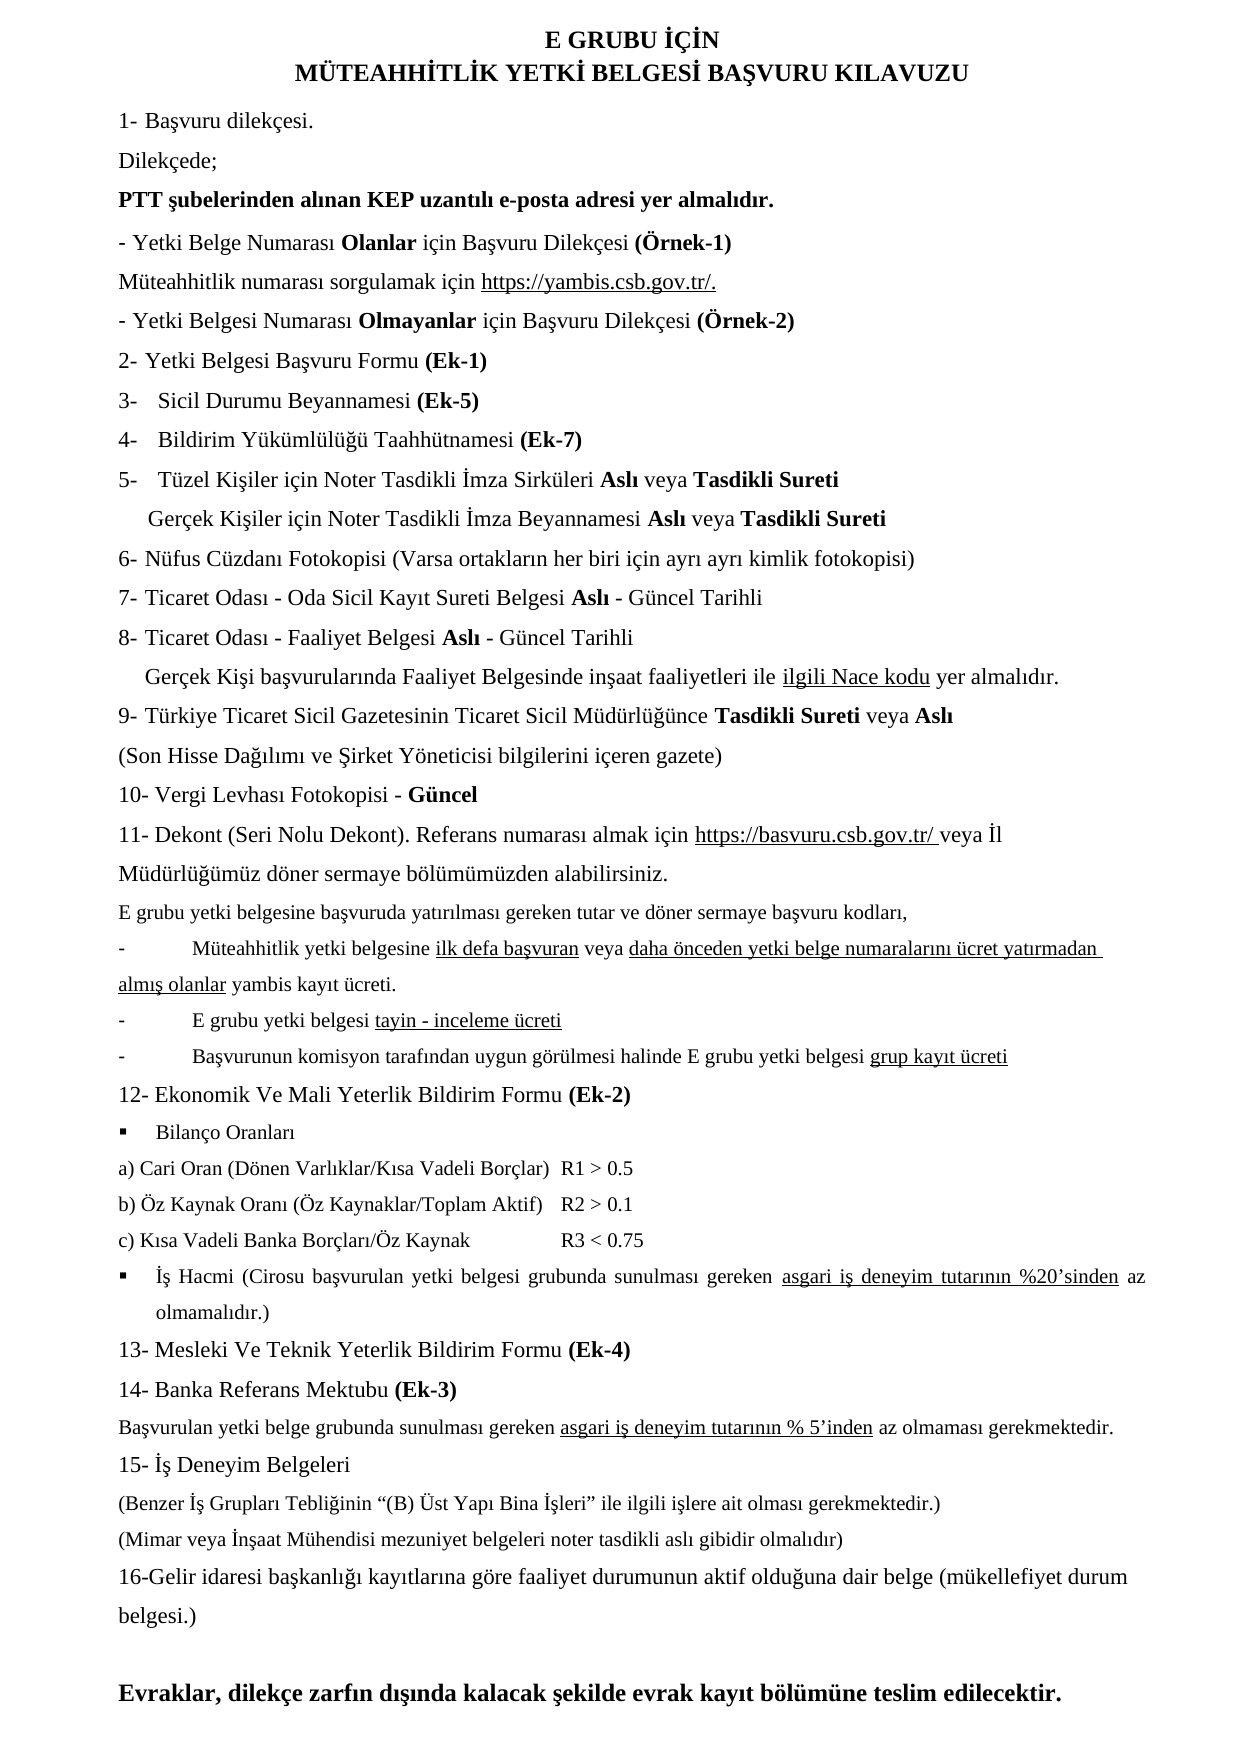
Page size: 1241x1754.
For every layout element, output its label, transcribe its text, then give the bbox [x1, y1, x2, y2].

list Bilanço Oranları [118, 1120, 1146, 1144]
list Dekont (Seri Nolu Dekont). Referans numarası almak için https://basvuru.csb.gov.tr/ veya İl Müdürlüğümüz döner sermaye bölümümüzden alabilirsiniz. [118, 821, 1146, 887]
list Yetki Belgesi Başvuru Formu (Ek-1) [118, 347, 1146, 373]
list Yetki Belge Numarası Olanlar için Başvuru Dilekçesi (Örnek-1) Müteahhitlik numarası sorgulamak için https://yambis.csb.gov.tr/. [118, 228, 738, 294]
text Gerçek Kişiler için Noter Tasdikli İmza Beyannamesi Aslı veya Tasdikli Sureti [118, 505, 1146, 531]
list Yetki Belgesi Numarası Olmayanlar için Başvuru Dilekçesi (Örnek-2) [118, 307, 1146, 334]
list E grubu yetki belgesi tayin - inceleme ücreti [118, 1008, 1146, 1032]
text E GRUBU İÇİN [103, 25, 1146, 53]
list Banka Referans Mektubu (Ek-3) [118, 1376, 1146, 1402]
text Başvurulan yetki belge grubunda sunulması gereken asgari iş deneyim tutarının % 5’inden az olmaması gerekmektedir. [118, 1415, 1146, 1439]
text b) Öz Kaynak Oranı (Öz Kaynaklar/Toplam Aktif) R2 > 0.1 [118, 1192, 1146, 1216]
text E grubu yetki belgesine başvuruda yatırılması gereken tutar ve döner sermaye başvuru kodları, [118, 900, 1146, 924]
list Başvurunun komisyon tarafından uygun görülmesi halinde E grubu yetki belgesi grup kayıt ücreti [118, 1044, 1146, 1068]
text a) Cari Oran (Dönen Varlıklar/Kısa Vadeli Borçlar) R1 > 0.5 [118, 1156, 1146, 1180]
list Mesleki Ve Teknik Yeterlik Bildirim Formu (Ek-4) [118, 1336, 1146, 1363]
list Türkiye Ticaret Sicil Gazetesinin Ticaret Sicil Müdürlüğünce Tasdikli Sureti veya Aslı [118, 702, 1146, 729]
text Dilekçede; [118, 147, 1146, 173]
text 16-Gelir idaresi başkanlığı kayıtlarına göre faaliyet durumunun aktif olduğuna dair belge (mükellefiyet durum belgesi.) [118, 1563, 1146, 1629]
list Ticaret Odası - Oda Sicil Kayıt Sureti Belgesi Aslı - Güncel Tarihli [118, 584, 1146, 610]
text (Son Hisse Dağılımı ve Şirket Yöneticisi bilgilerini içeren gazete) [118, 742, 1146, 768]
text MÜTEAHHİTLİK YETKİ BELGESİ BAŞVURU KILAVUZU [103, 58, 1146, 87]
list Sicil Durumu Beyannamesi (Ek-5) [118, 387, 1146, 413]
text (Mimar veya İnşaat Mühendisi mezuniyet belgeleri noter tasdikli aslı gibidir olmalıdır) [118, 1527, 1146, 1551]
list Nüfus Cüzdanı Fotokopisi (Varsa ortakların her biri için ayrı ayrı kimlik fotokopisi) [118, 544, 1146, 571]
list İş Deneyim Belgeleri [118, 1451, 1146, 1478]
list İş Hacmi (Cirosu başvurulan yetki belgesi grubunda sunulması gereken asgari iş deneyim tutarının %20’sinden az olmamalıdır.) [118, 1264, 1146, 1324]
list Vergi Levhası Fotokopisi - Güncel [118, 781, 1146, 808]
text PTT şubelerinden alınan KEP uzantılı e-posta adresi yer almalıdır. [118, 186, 1146, 213]
text Gerçek Kişi başvurularında Faaliyet Belgesinde inşaat faaliyetleri ile ilgili Nace kodu yer almalıdır. [118, 663, 1146, 689]
list Ticaret Odası - Faaliyet Belgesi Aslı - Güncel Tarihli [118, 623, 1146, 650]
text Evraklar, dilekçe zarfın dışında kalacak şekilde evrak kayıt bölümüne teslim edilecektir. [118, 1678, 1146, 1707]
text (Benzer İş Grupları Tebliğinin “(B) Üst Yapı Bina İşleri” ile ilgili işlere ait olması gerekmektedir.) [118, 1491, 1146, 1515]
text 1- Başvuru dilekçesi. [118, 107, 1146, 134]
list Müteahhitlik yetki belgesine ilk defa başvuran veya daha önceden yetki belge numaralarını ücret yatırmadan almış olanlar yambis kayıt ücreti. [118, 936, 1146, 996]
text c) Kısa Vadeli Banka Borçları/Öz Kaynak R3 < 0.75 [118, 1228, 1146, 1252]
list Ekonomik Ve Mali Yeterlik Bildirim Formu (Ek-2) [118, 1081, 1146, 1107]
list Bildirim Yükümlülüğü Taahhütnamesi (Ek-7) [118, 426, 1146, 452]
list Tüzel Kişiler için Noter Tasdikli İmza Sirküleri Aslı veya Tasdikli Sureti [118, 466, 1146, 492]
